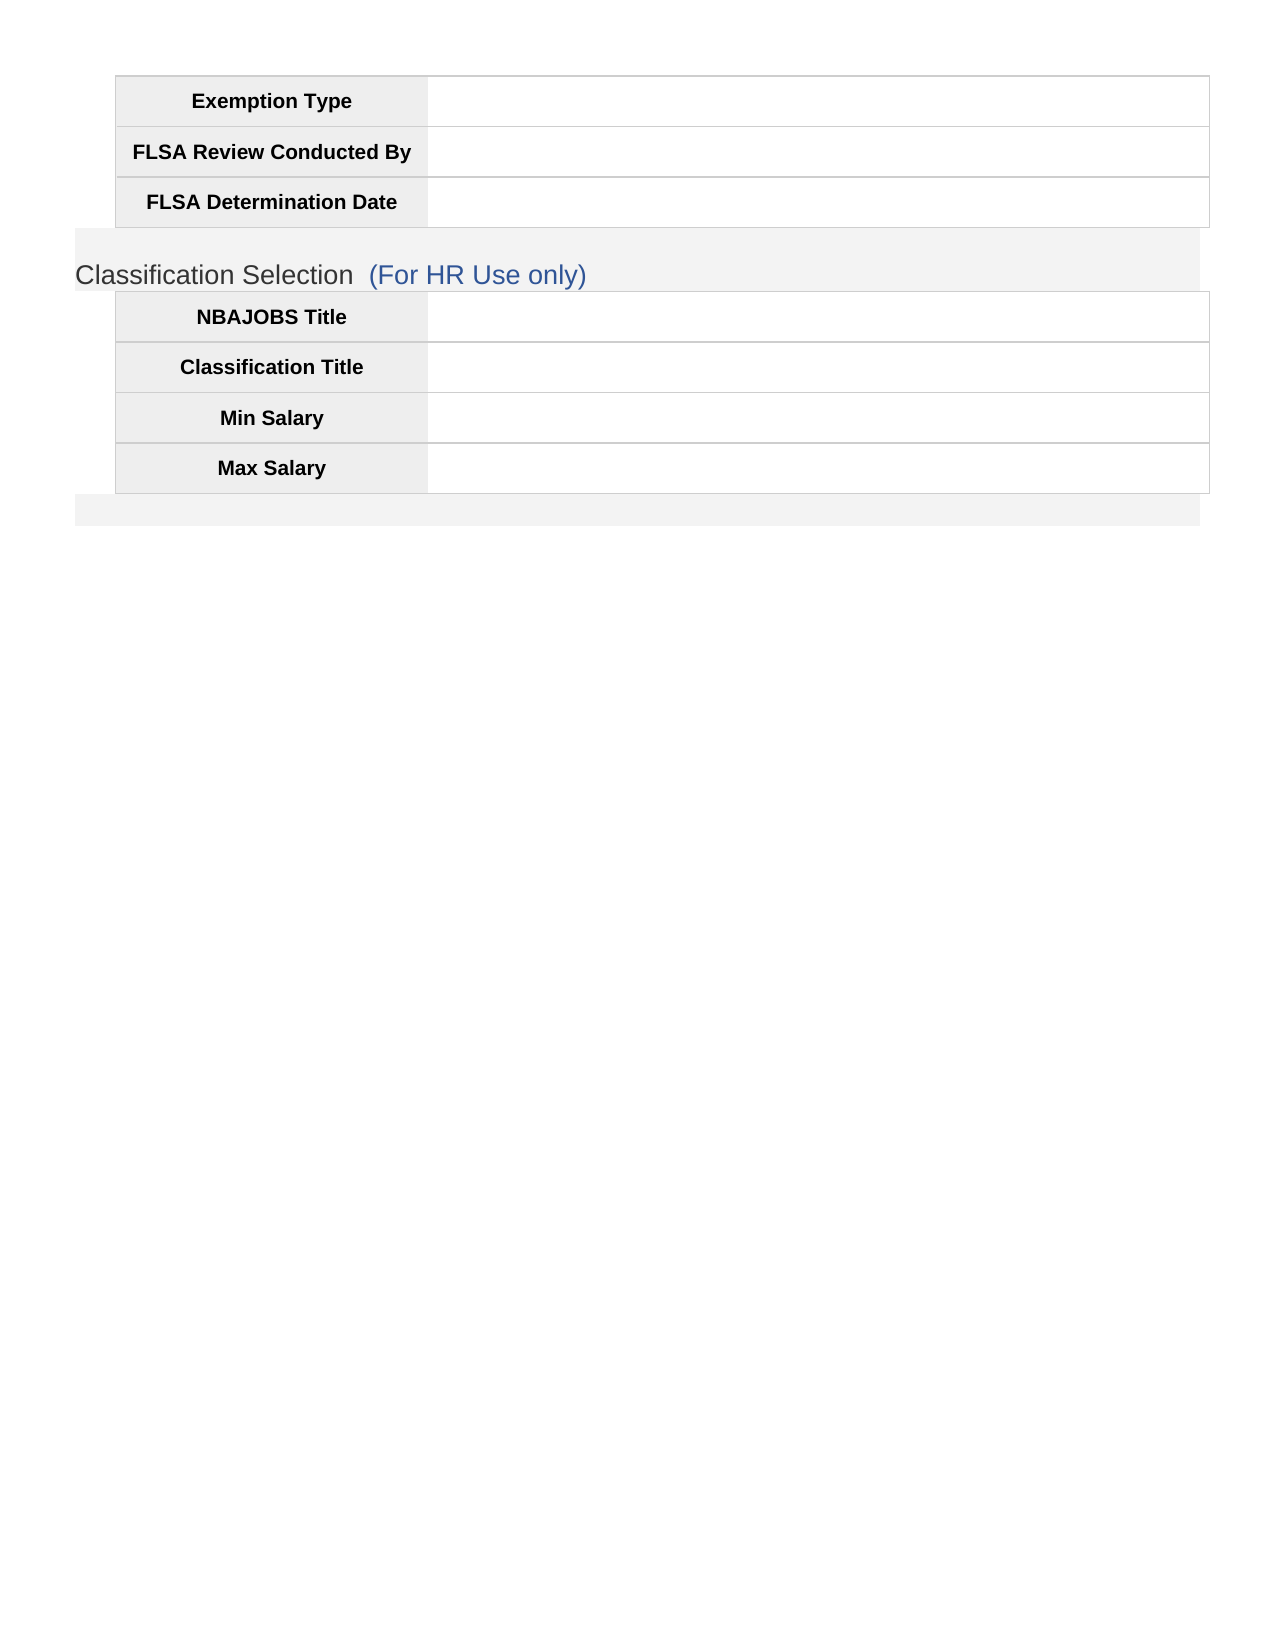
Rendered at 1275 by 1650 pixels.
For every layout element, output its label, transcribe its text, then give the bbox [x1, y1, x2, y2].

text Classification Selection (For HR Use only) [75, 259, 1200, 291]
table_cell Min Salary [116, 393, 428, 442]
table_cell [428, 393, 1209, 442]
table_header [428, 292, 1209, 341]
table_cell Classification Title [116, 343, 428, 392]
table_cell FLSA Review Conducted By [116, 127, 428, 176]
table_cell Max Salary [116, 444, 428, 493]
table_cell [428, 77, 1209, 126]
table_header NBAJOBS Title [116, 292, 428, 341]
table_cell [428, 343, 1209, 392]
table_cell Exemption Type [116, 77, 428, 126]
table_cell [428, 127, 1209, 176]
table_cell [428, 178, 1209, 227]
table_cell FLSA Determination Date [116, 177, 428, 227]
table_cell [428, 444, 1209, 493]
